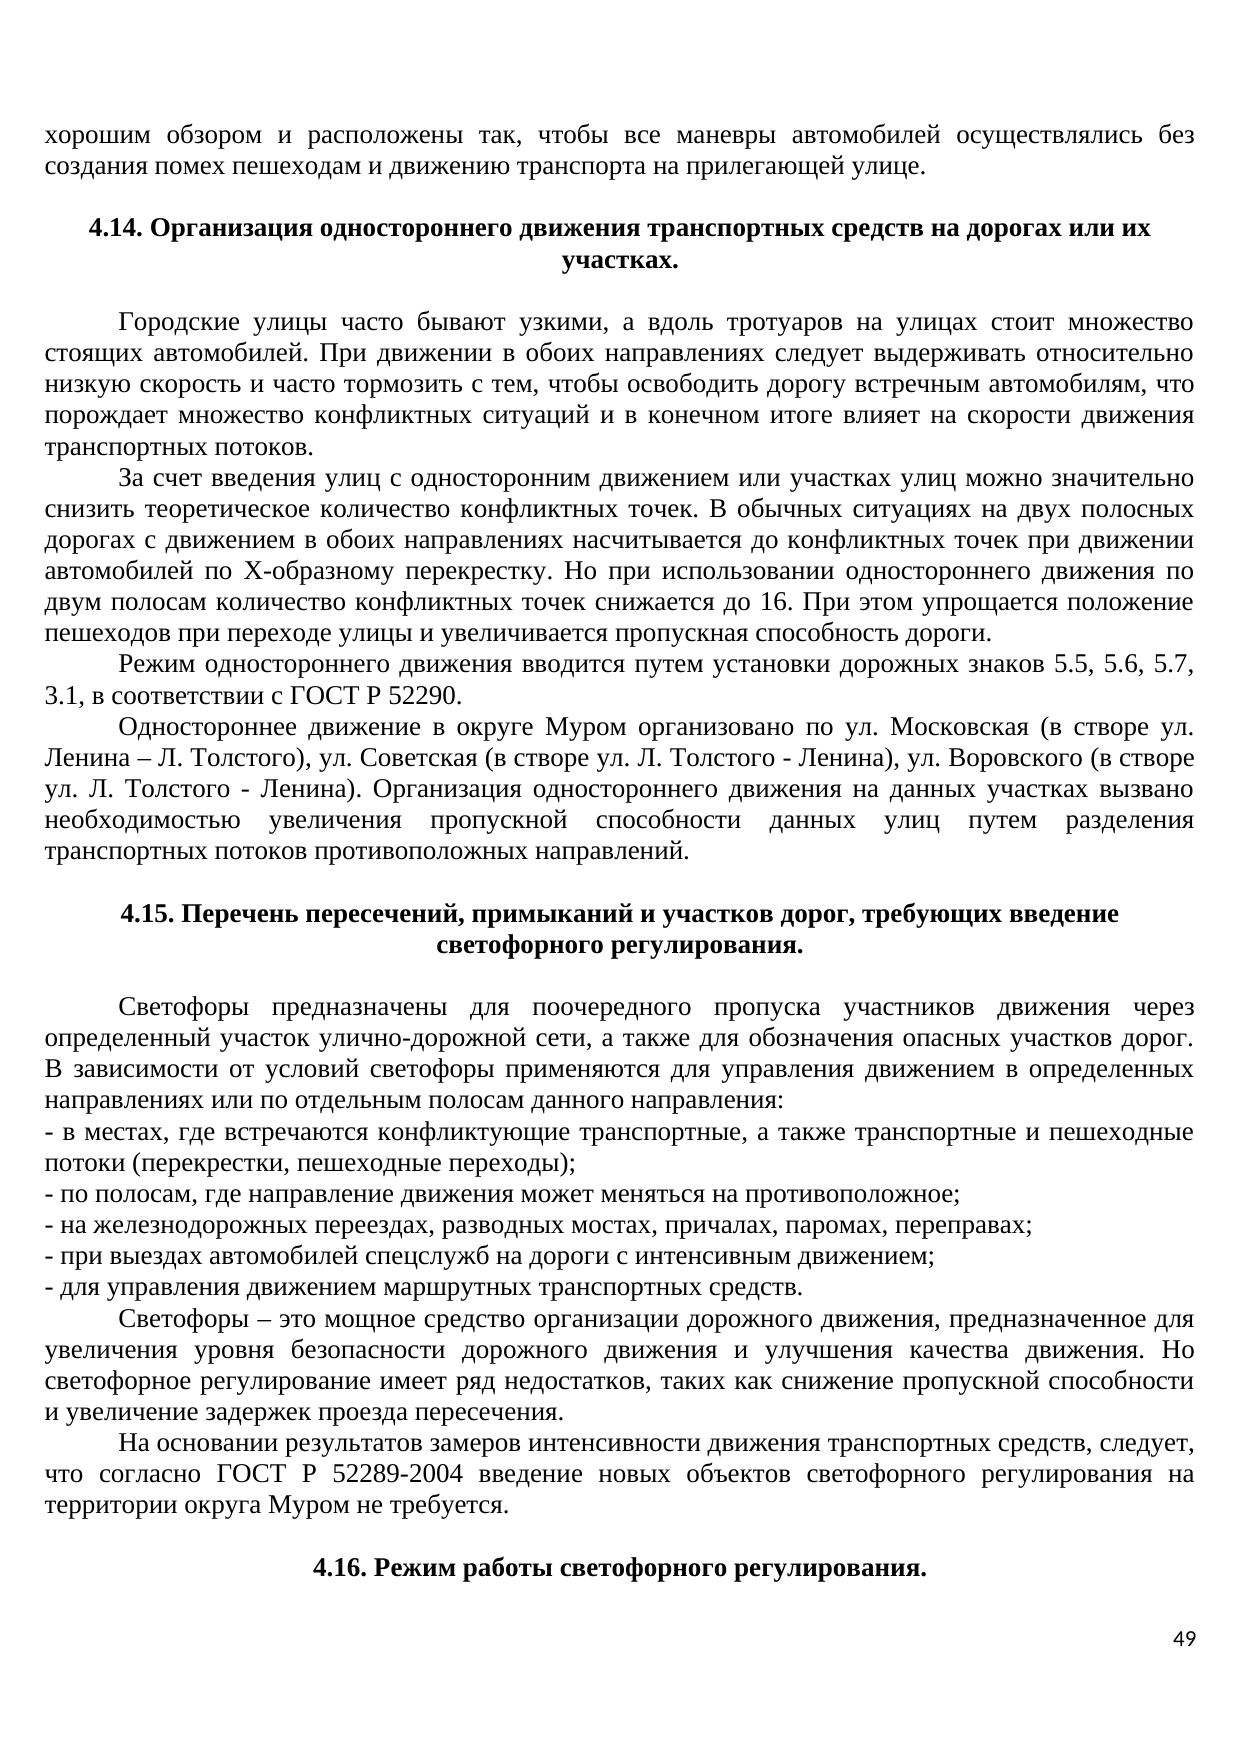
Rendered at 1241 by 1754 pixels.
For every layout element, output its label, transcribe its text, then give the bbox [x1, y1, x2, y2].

text - для управления движением маршрутных транспортных средств. [44, 1271, 1196, 1302]
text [44, 118, 1196, 180]
text - по полосам, где направление движения может меняться на противоположное; [44, 1177, 1196, 1208]
text На основании результатов замеров интенсивности движения транспортных средств, следует, что согласно ГОСТ Р 52289-2004 введение новых объектов светофорного регулирования на территории округа Муром не требуется. [44, 1426, 1196, 1520]
text За счет введения улиц с односторонним движением или участках улиц можно значительно снизить теоретическое количество конфликтных точек. В обычных ситуациях на двух полосных дорогах с движением в обоих направлениях насчитывается до конфликтных точек при движении автомобилей по Х-образному перекрестку. Но при использовании одностороннего движения по двум полосам количество конфликтных точек снижается до 16. При этом упрощается положение пешеходов при переходе улицы и увеличивается пропускная способность дороги. [44, 461, 1196, 648]
text 4.15. Перечень пересечений, примыканий и участков дорог, требующих введение [44, 897, 1196, 928]
text Городские улицы часто бывают узкими, а вдоль тротуаров на улицах стоит множество стоящих автомобилей. При движении в обоих направлениях следует выдерживать относительно низкую скорость и часто тормозить с тем, чтобы освободить дорогу встречным автомобилям, что порождает множество конфликтных ситуаций и в конечном итоге влияет на скорости движения транспортных потоков. [44, 305, 1196, 461]
text Режим одностороннего движения вводится путем установки дорожных знаков 5.5, 5.6, 5.7, 3.1, в соответствии с ГОСТ Р 52290. [44, 648, 1196, 710]
text 4.16. Режим работы светофорного регулирования. [44, 1551, 1196, 1582]
text Светофоры предназначены для поочередного пропуска участников движения через определенный участок улично-дорожной сети, а также для обозначения опасных участков дорог. В зависимости от условий светофоры применяются для управления движением в определенных направлениях или по отдельным полосам данного направления: [44, 990, 1196, 1115]
text 4.14. Организация одностороннего движения транспортных средств на дорогах или их [44, 212, 1196, 243]
text - на железнодорожных переездах, разводных мостах, причалах, паромах, переправах; [44, 1208, 1196, 1239]
text светофорного регулирования. [44, 928, 1196, 959]
text Светофоры – это мощное средство организации дорожного движения, предназначенное для увеличения уровня безопасности дорожного движения и улучшения качества движения. Но светофорное регулирование имеет ряд недостатков, таких как снижение пропускной способности и увеличение задержек проезда пересечения. [44, 1302, 1196, 1426]
text Одностороннее движение в округе Муром организовано по ул. Московская (в створе ул. Ленина – Л. Толстого), ул. Советская (в створе ул. Л. Толстого - Ленина), ул. Воровского (в створе ул. Л. Толстого - Ленина). Организация одностороннего движения на данных участках вызвано необходимостью увеличения пропускной способности данных улиц путем разделения транспортных потоков противоположных направлений. [44, 710, 1196, 866]
text участках. [44, 243, 1196, 274]
text - в местах, где встречаются конфликтующие транспортные, а также транспортные и пешеходные потоки (перекрестки, пешеходные переходы); [44, 1115, 1196, 1177]
text - при выездах автомобилей спецслужб на дороги с интенсивным движением; [44, 1239, 1196, 1271]
